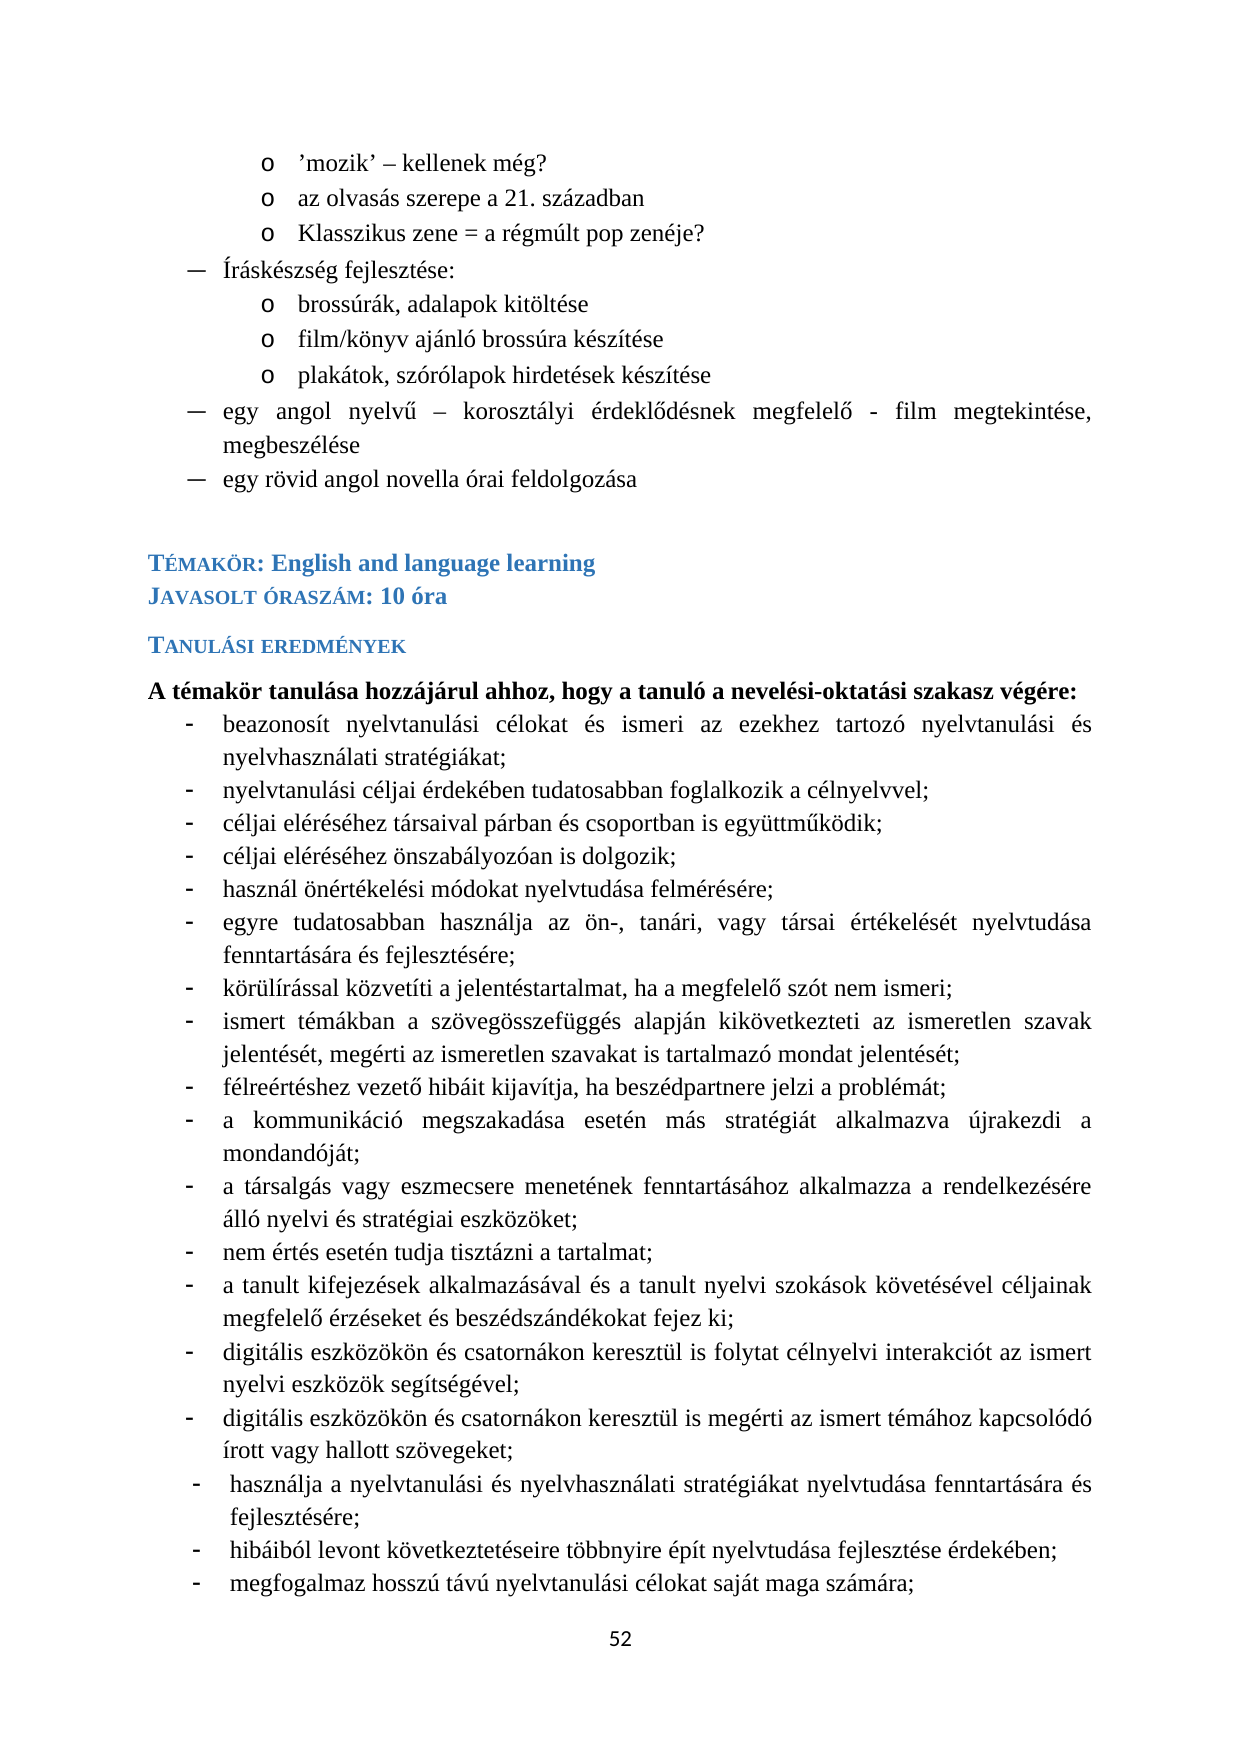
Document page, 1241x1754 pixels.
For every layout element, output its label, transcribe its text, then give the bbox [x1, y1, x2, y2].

text A témakör tanulása hozzájárul ahhoz, hogy a tanuló a nevelési-oktatási szakasz végére: [148, 676, 1093, 705]
list brossúrák, adalapok kitöltése [260, 289, 1093, 320]
list Íráskészség fejlesztése: [185, 254, 1093, 284]
list céljai eléréséhez önszabályozóan is dolgozik; [185, 841, 1093, 870]
list az olvasás szerepe a 21. században [260, 183, 1093, 214]
list a társalgás vagy eszmecsere menetének fenntartásához alkalmazza a rendelkezésére álló nyelvi és stratégiai eszközöket; [185, 1171, 1093, 1233]
subtitle Tanulási eredmények [148, 631, 1093, 659]
list digitális eszközökön és csatornákon keresztül is folytat célnyelvi interakciót az ismert nyelvi eszközök segítségével; [185, 1337, 1093, 1398]
list ismert témákban a szövegösszefüggés alapján kikövetkezteti az ismeretlen szavak jelentését, megérti az ismeretlen szavakat is tartalmazó mondat jelentését; [185, 1006, 1093, 1068]
list film/könyv ajánló brossúra készítése [260, 324, 1093, 355]
list egyre tudatosabban használja az ön-, tanári, vagy társai értékelését nyelvtudása fenntartására és fejlesztésére; [185, 907, 1093, 969]
list félreértéshez vezető hibáit kijavítja, ha beszédpartnere jelzi a problémát; [185, 1072, 1093, 1101]
list egy angol nyelvű – korosztályi érdeklődésnek megfelelő - film megtekintése, megbeszélése [185, 395, 1093, 459]
list nem értés esetén tudja tisztázni a tartalmat; [185, 1237, 1093, 1266]
list nyelvtanulási céljai érdekében tudatosabban foglalkozik a célnyelvvel; [185, 775, 1093, 804]
list használ önértékelési módokat nyelvtudása felmérésére; [185, 874, 1093, 903]
list Klasszikus zene = a régmúlt pop zenéje? [260, 218, 1093, 249]
list megfogalmaz hosszú távú nyelvtanulási célokat saját maga számára; [192, 1568, 1093, 1596]
list használja a nyelvtanulási és nyelvhasználati stratégiákat nyelvtudása fenntartására és fejlesztésére; [192, 1469, 1093, 1530]
list plakátok, szórólapok hirdetések készítése [260, 360, 1093, 391]
text Témakör: English and language learning [148, 548, 1093, 577]
list beazonosít nyelvtanulási célokat és ismeri az ezekhez tartozó nyelvtanulási és nyelvhasználati stratégiákat; [185, 709, 1093, 771]
list a tanult kifejezések alkalmazásával és a tanult nyelvi szokások követésével céljainak megfelelő érzéseket és beszédszándékokat fejez ki; [185, 1271, 1093, 1332]
text Javasolt óraszám: 10 óra [148, 581, 1093, 610]
list körülírással közvetíti a jelentéstartalmat, ha a megfelelő szót nem ismeri; [185, 973, 1093, 1002]
list egy rövid angol novella órai feldolgozása [185, 463, 1093, 493]
list a kommunikáció megszakadása esetén más stratégiát alkalmazva újrakezdi a mondandóját; [185, 1105, 1093, 1167]
list céljai eléréséhez társaival párban és csoportban is együttműködik; [185, 808, 1093, 837]
list digitális eszközökön és csatornákon keresztül is megérti az ismert témához kapcsolódó írott vagy hallott szövegeket; [185, 1403, 1093, 1464]
list ’mozik’ – kellenek még? [260, 148, 1093, 178]
list hibáiból levont következtetéseire többnyire épít nyelvtudása fejlesztése érdekében; [192, 1535, 1093, 1563]
